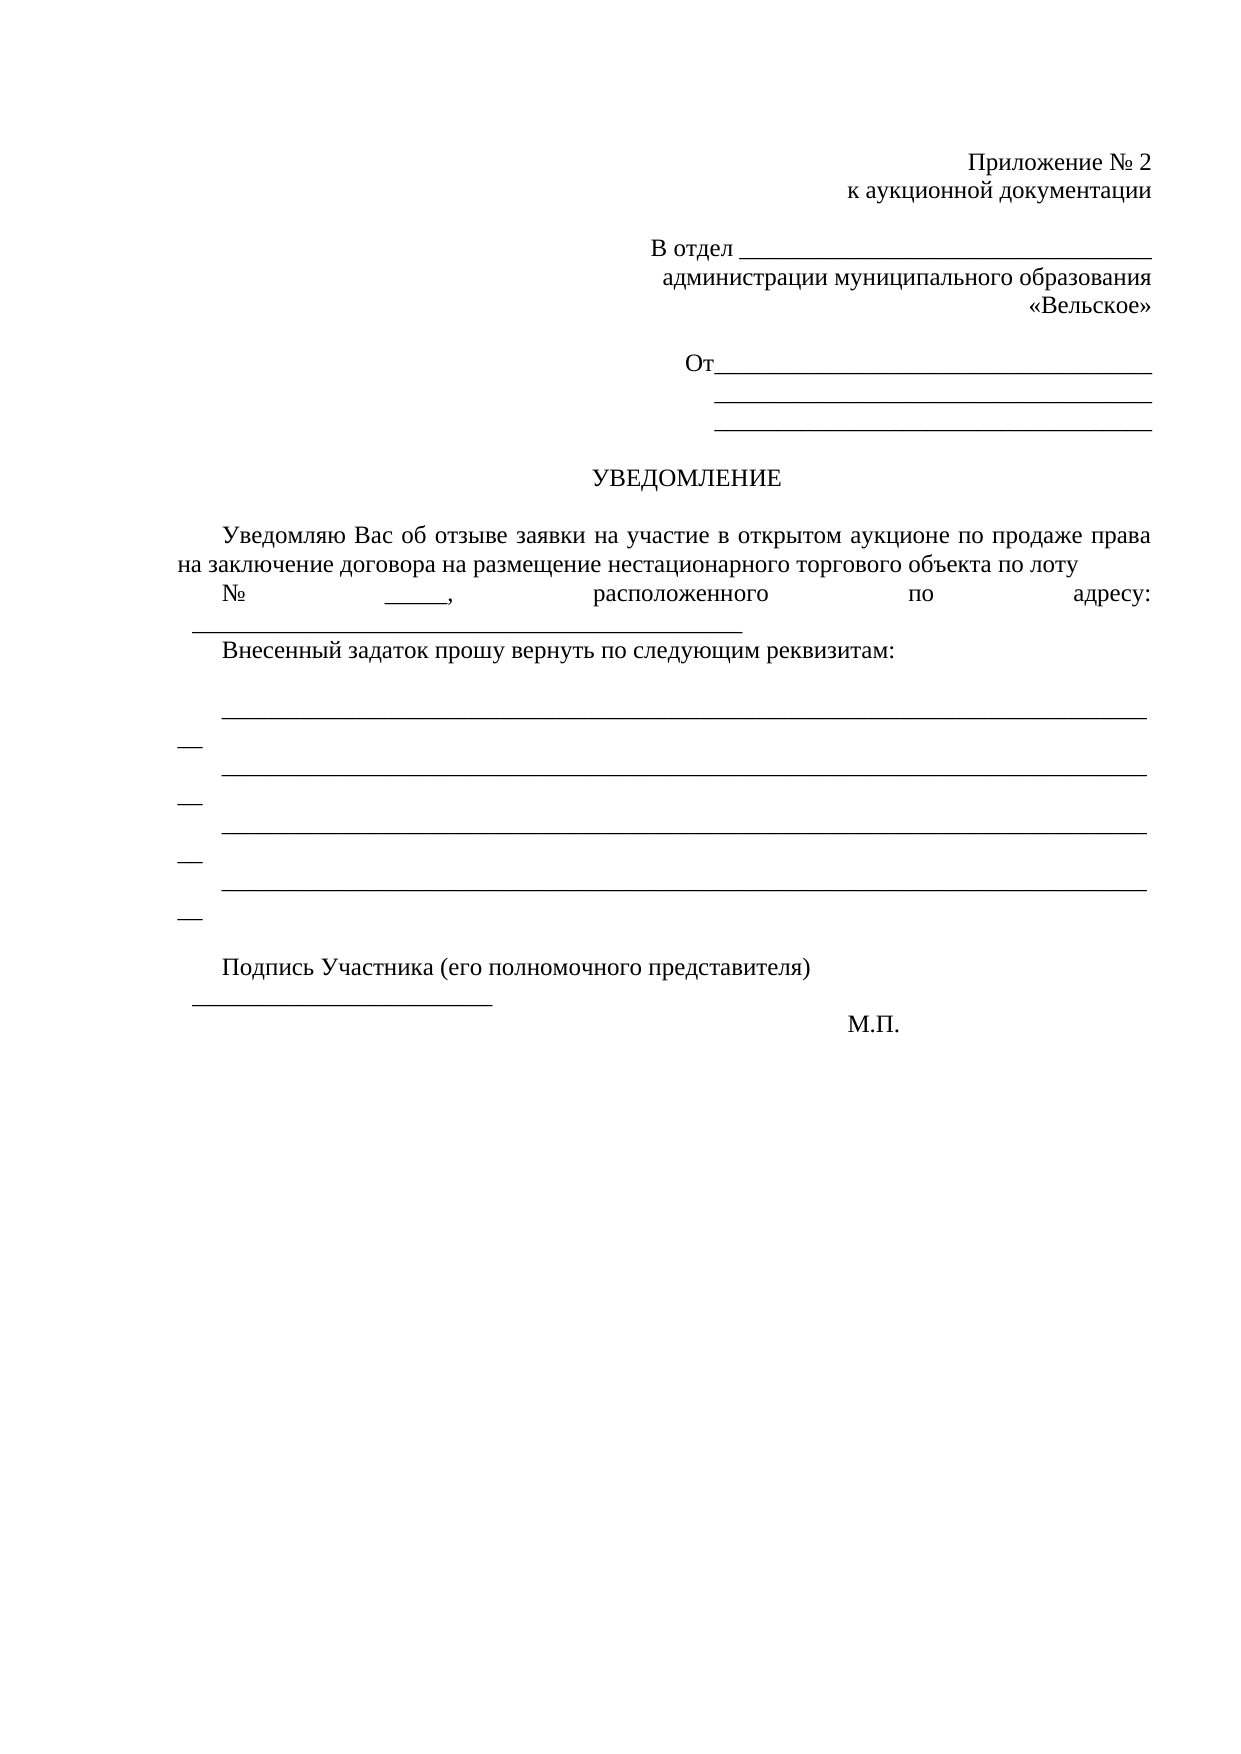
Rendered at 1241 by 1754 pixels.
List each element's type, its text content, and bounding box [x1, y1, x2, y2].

text От ___________________________________ [177, 348, 1152, 377]
text ____________________________________________________________________________ [177, 808, 1152, 866]
text М.П. [177, 1009, 1152, 1038]
text ___________________________________ [177, 377, 1152, 406]
text УВЕДОМЛЕНИЕ [177, 463, 1152, 492]
text В отдел _________________________________ администрации муниципального образования «Вельское» [177, 233, 1152, 319]
text Уведомляю Вас об отзыве заявки на участие в открытом аукционе по продаже права на заключение договора на размещение нестационарного торгового объекта по лоту [177, 521, 1152, 578]
text ____________________________________________________________________________ [177, 751, 1152, 808]
text ____________________________________________________________________________ [177, 693, 1152, 751]
text Подпись Участника (его полномочного представителя) ________________________ [177, 952, 1152, 1009]
text Внесенный задаток прошу вернуть по следующим реквизитам: [177, 636, 1152, 664]
text Приложение № 2 к аукционной документации [177, 147, 1152, 204]
text № _____, расположенного по адресу: ____________________________________________ [177, 578, 1152, 636]
text ___________________________________ [177, 406, 1152, 434]
text ____________________________________________________________________________ [177, 866, 1152, 923]
